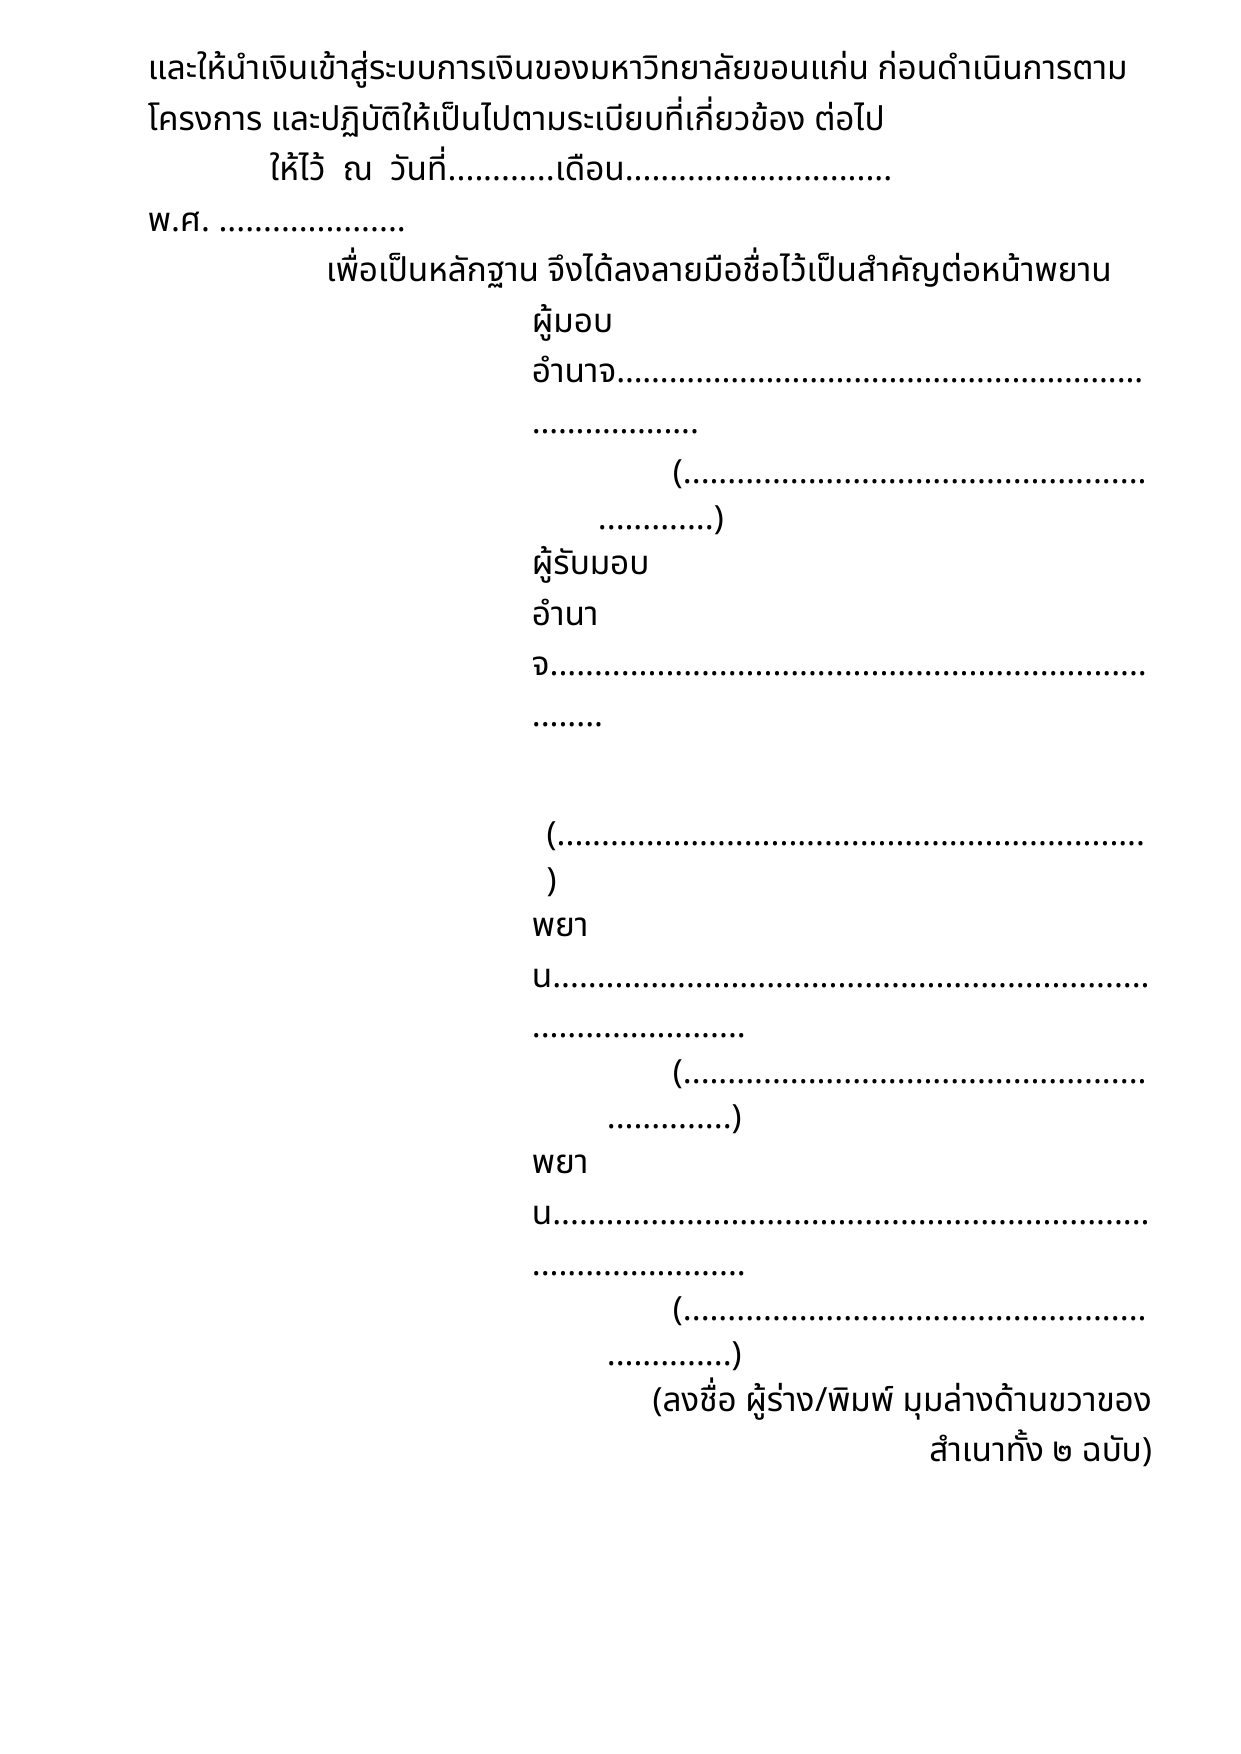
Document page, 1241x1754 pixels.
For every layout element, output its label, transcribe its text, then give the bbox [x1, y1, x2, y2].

text ผู้รับมอบอำนาจ........................................................................... [532, 539, 1152, 736]
text เพื่อเป็นหลักฐาน จึงได้ลงลายมือชื่อไว้เป็นสำคัญต่อหน้าพยาน [326, 246, 1152, 297]
text ผู้มอบอำนาจ……………………………………………………………………. [532, 297, 1152, 448]
text (.................................................................) [598, 448, 1152, 539]
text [148, 44, 1152, 145]
text พยาน........................................................................................... [532, 1138, 1152, 1285]
text (ลงชื่อ ผู้ร่าง/พิมพ์ มุมล่างด้านขวาของสำเนาทั้ง ๒ ฉบับ) [598, 1376, 1152, 1477]
text ให้ไว้ ณ วันที่............เดือน.............................. พ.ศ. ..................... [148, 145, 1152, 246]
text (..................................................................) [607, 1285, 1152, 1376]
text (..................................................................) [607, 1047, 1152, 1138]
text พยาน........................................................................................... [532, 901, 1152, 1047]
text (..................................................................) [546, 736, 1152, 901]
